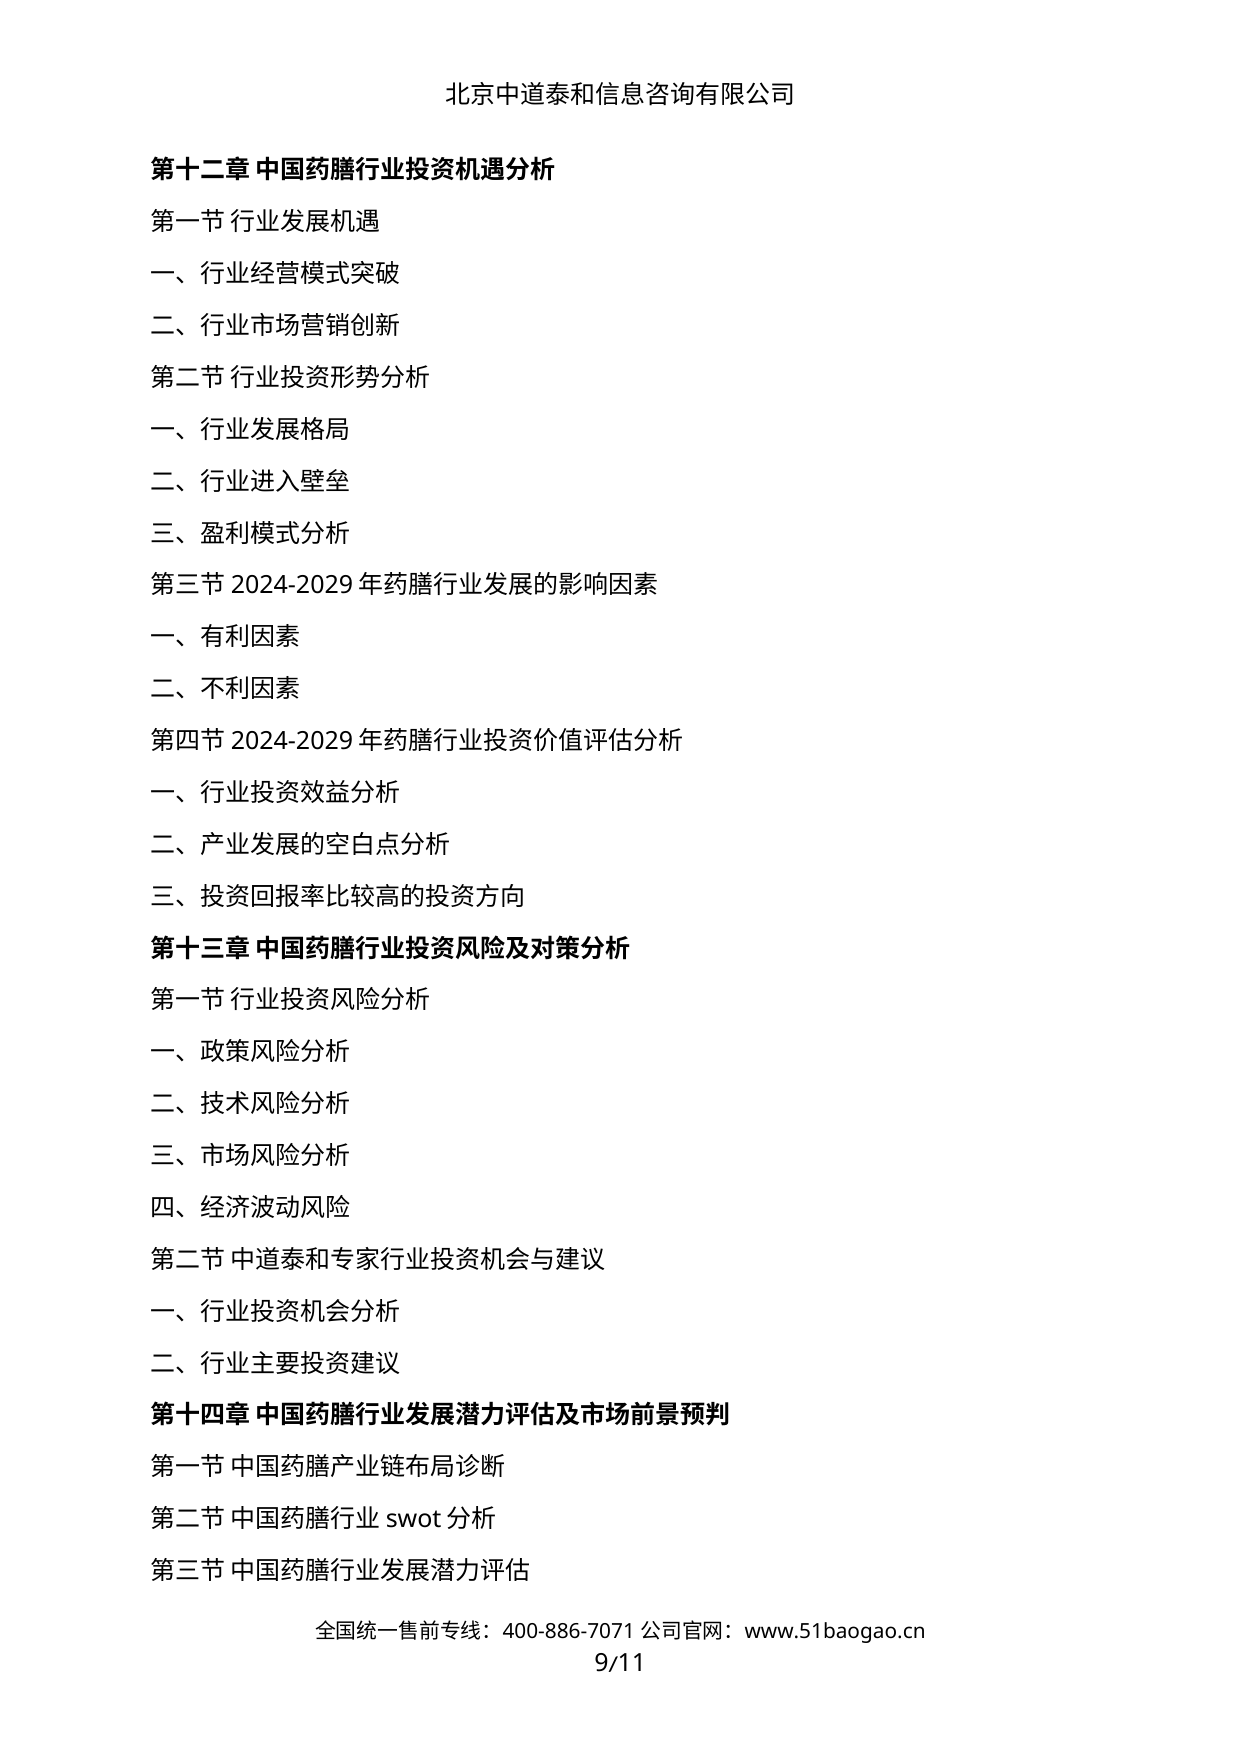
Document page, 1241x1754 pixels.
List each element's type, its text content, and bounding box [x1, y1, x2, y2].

text 一、行业经营模式突破 [150, 254, 1090, 290]
text 一、行业投资效益分析 [150, 772, 1090, 809]
text 第二节 中道泰和专家行业投资机会与建议 [150, 1239, 1090, 1276]
text 一、有利因素 [150, 617, 1090, 653]
text 第二节 行业投资形势分析 [150, 357, 1090, 394]
text 第十四章 中国药膳行业发展潜力评估及市场前景预判 [150, 1395, 1090, 1431]
text 一、政策风险分析 [150, 1032, 1090, 1068]
text 二、技术风险分析 [150, 1084, 1090, 1120]
text 第三节 中国药膳行业发展潜力评估 [150, 1551, 1090, 1587]
text 三、市场风险分析 [150, 1136, 1090, 1172]
text 二、行业主要投资建议 [150, 1343, 1090, 1379]
text 第一节 行业发展机遇 [150, 202, 1090, 238]
text 第一节 行业投资风险分析 [150, 980, 1090, 1016]
text 第一节 中国药膳产业链布局诊断 [150, 1447, 1090, 1483]
text 二、行业市场营销创新 [150, 306, 1090, 342]
text 一、行业投资机会分析 [150, 1291, 1090, 1327]
text 第十二章 中国药膳行业投资机遇分析 [150, 150, 1090, 186]
text 二、产业发展的空白点分析 [150, 824, 1090, 861]
text 第十三章 中国药膳行业投资风险及对策分析 [150, 928, 1090, 964]
text 二、行业进入壁垒 [150, 461, 1090, 497]
text 第二节 中国药膳行业swot分析 [150, 1499, 1090, 1535]
text 第四节 2024-2029年药膳行业投资价值评估分析 [150, 721, 1090, 757]
text 四、经济波动风险 [150, 1187, 1090, 1224]
text 一、行业发展格局 [150, 409, 1090, 446]
text 三、盈利模式分析 [150, 513, 1090, 549]
text 二、不利因素 [150, 669, 1090, 705]
text 第三节 2024-2029年药膳行业发展的影响因素 [150, 565, 1090, 601]
text 三、投资回报率比较高的投资方向 [150, 876, 1090, 912]
